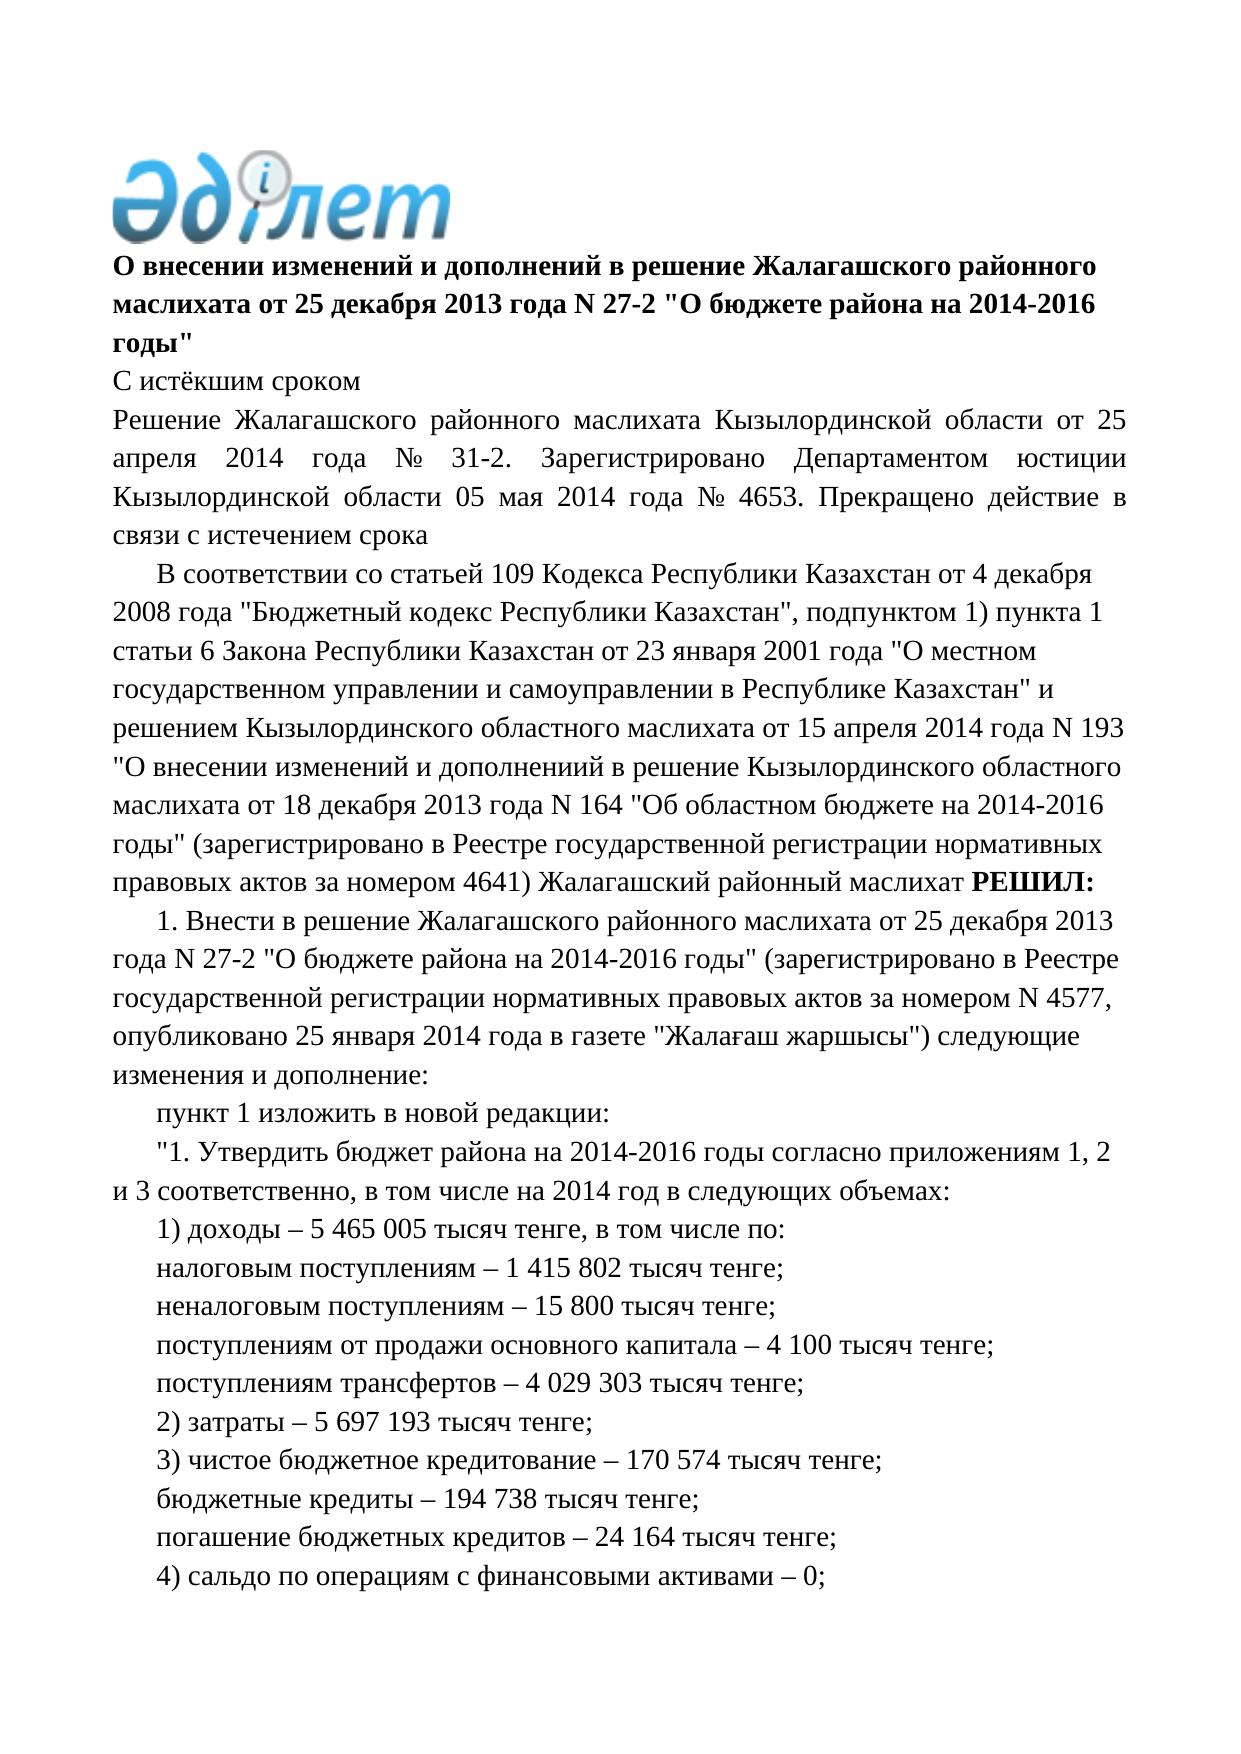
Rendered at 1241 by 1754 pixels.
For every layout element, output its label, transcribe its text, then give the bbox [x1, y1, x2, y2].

text С истёкшим сроком [112, 363, 1128, 397]
text О внесении изменений и дополнений в решение Жалагашского районного маслихата от 25 декабря 2013 года N 27-2 "О бюджете района на 2014-2016 годы" [112, 248, 1128, 358]
text Решение Жалагашского районного маслихата Кызылординской области от 25 апреля 2014 года № 31-2. Зарегистрировано Департаментом юстиции Кызылординской области 05 мая 2014 года № 4653. Прекращено действие в связи с истечением срока [112, 402, 1128, 551]
picture [112, 150, 451, 244]
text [112, 556, 1128, 1592]
